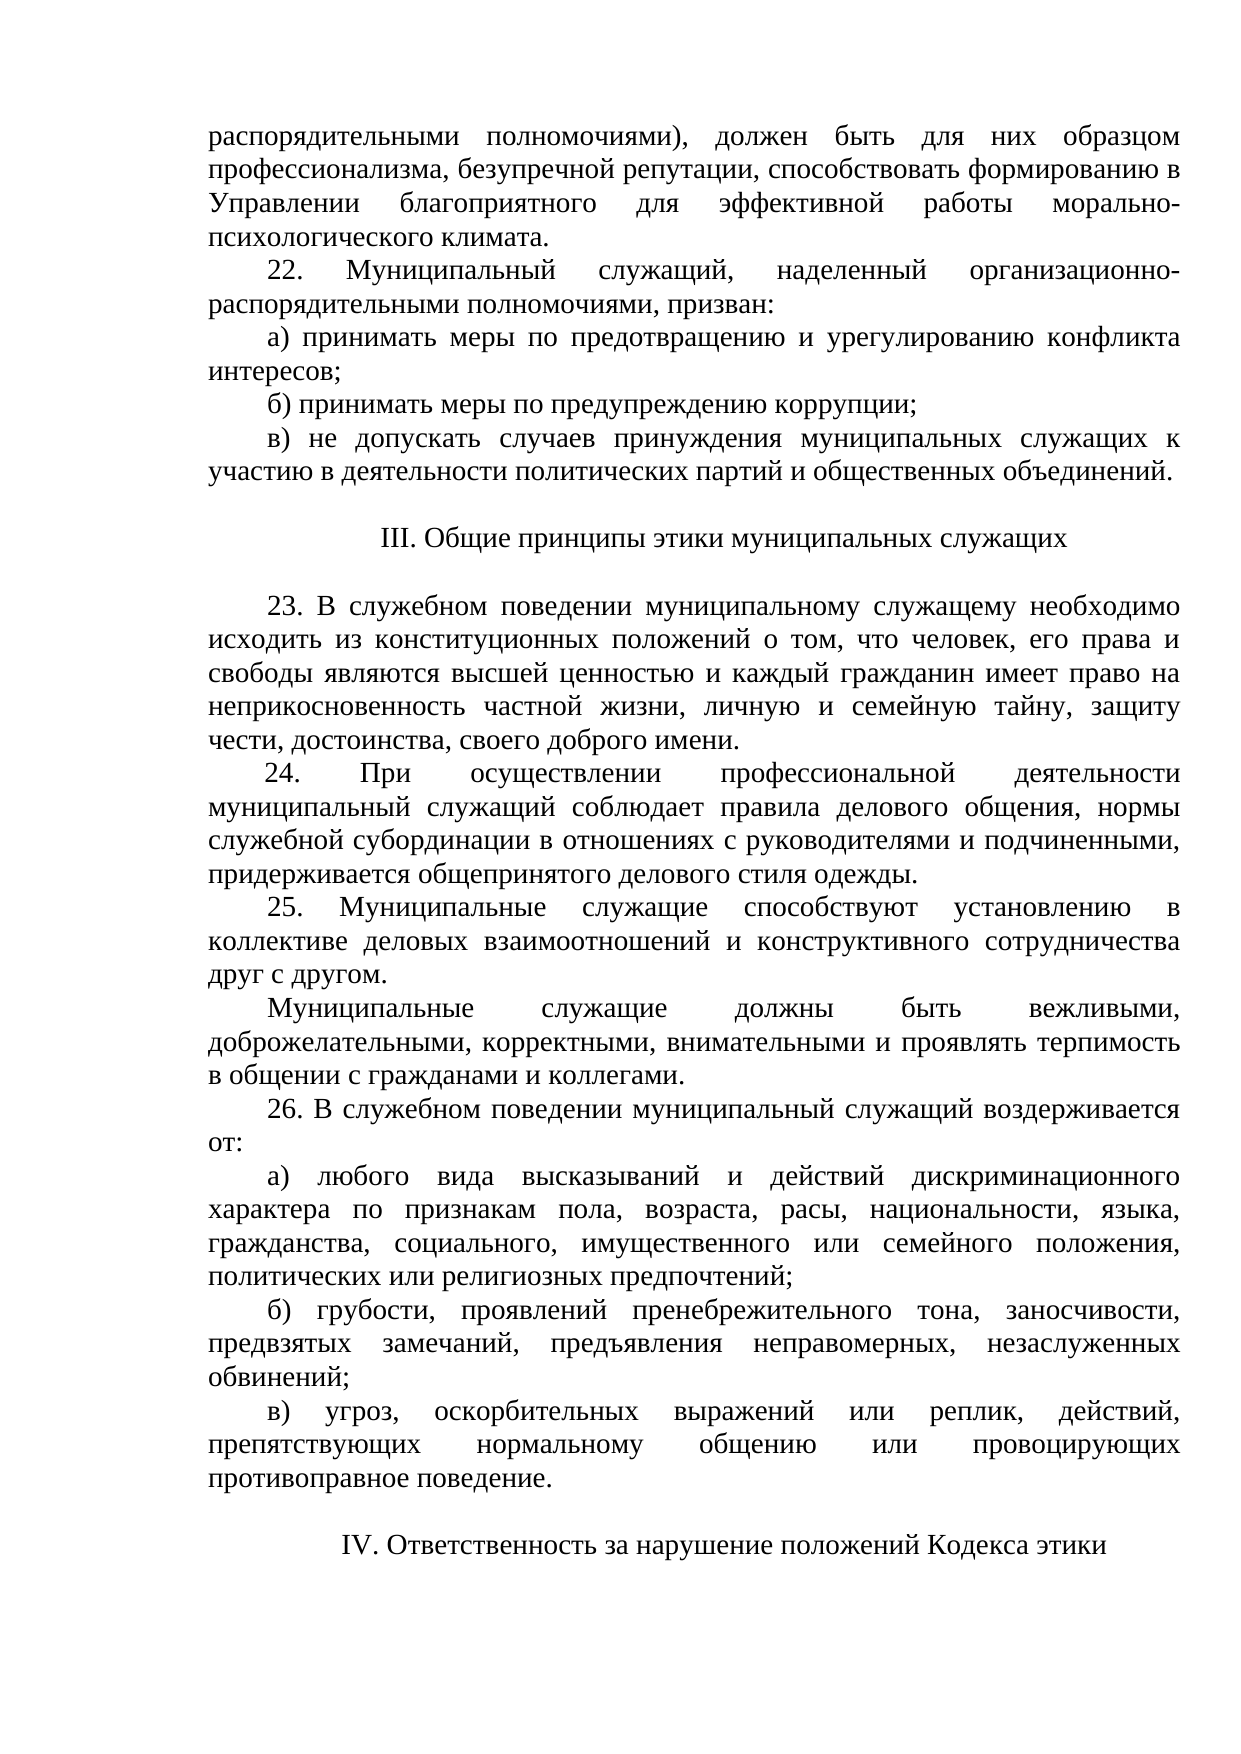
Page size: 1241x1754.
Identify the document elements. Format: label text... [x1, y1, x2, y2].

text III. Общие принципы этики муниципальных служащих [208, 521, 1181, 554]
text а) принимать меры по предотвращению и урегулированию конфликта интересов; [208, 319, 1181, 386]
text Муниципальные служащие должны быть вежливыми, доброжелательными, корректными, внимательными и проявлять терпимость в общении с гражданами и коллегами. [208, 990, 1181, 1091]
text 25. Муниципальные служащие способствуют установлению в коллективе деловых взаимоотношений и конструктивного сотрудничества друг с другом. [208, 889, 1181, 990]
text 22. Муниципальный служащий, наделенный организационно-распорядительными полномочиями, призван: [208, 252, 1181, 319]
text а) любого вида высказываний и действий дискриминационного характера по признакам пола, возраста, расы, национальности, языка, гражданства, социального, имущественного или семейного положения, политических или религиозных предпочтений; [208, 1158, 1181, 1292]
text 26. В служебном поведении муниципальный служащий воздерживается от: [208, 1091, 1181, 1158]
text 23. В служебном поведении муниципальному служащему необходимо исходить из конституционных положений о том, что человек, его права и свободы являются высшей ценностью и каждый гражданин имеет право на неприкосновенность частной жизни, личную и семейную тайну, защиту чести, достоинства, своего доброго имени. [208, 588, 1181, 755]
text б) принимать меры по предупреждению коррупции; [208, 386, 1181, 420]
text 24. При осуществлении профессиональной деятельности муниципальный служащий соблюдает правила делового общения, нормы служебной субординации в отношениях с руководителями и подчиненными, придерживается общепринятого делового стиля одежды. [208, 755, 1181, 889]
text б) грубости, проявлений пренебрежительного тона, заносчивости, предвзятых замечаний, предъявления неправомерных, незаслуженных обвинений; [208, 1292, 1181, 1393]
text IV. Ответственность за нарушение положений Кодекса этики [208, 1527, 1181, 1560]
text в) угроз, оскорбительных выражений или реплик, действий, препятствующих нормальному общению или провоцирующих противоправное поведение. [208, 1393, 1181, 1493]
text в) не допускать случаев принуждения муниципальных служащих к участию в деятельности политических партий и общественных объединений. [208, 420, 1181, 487]
